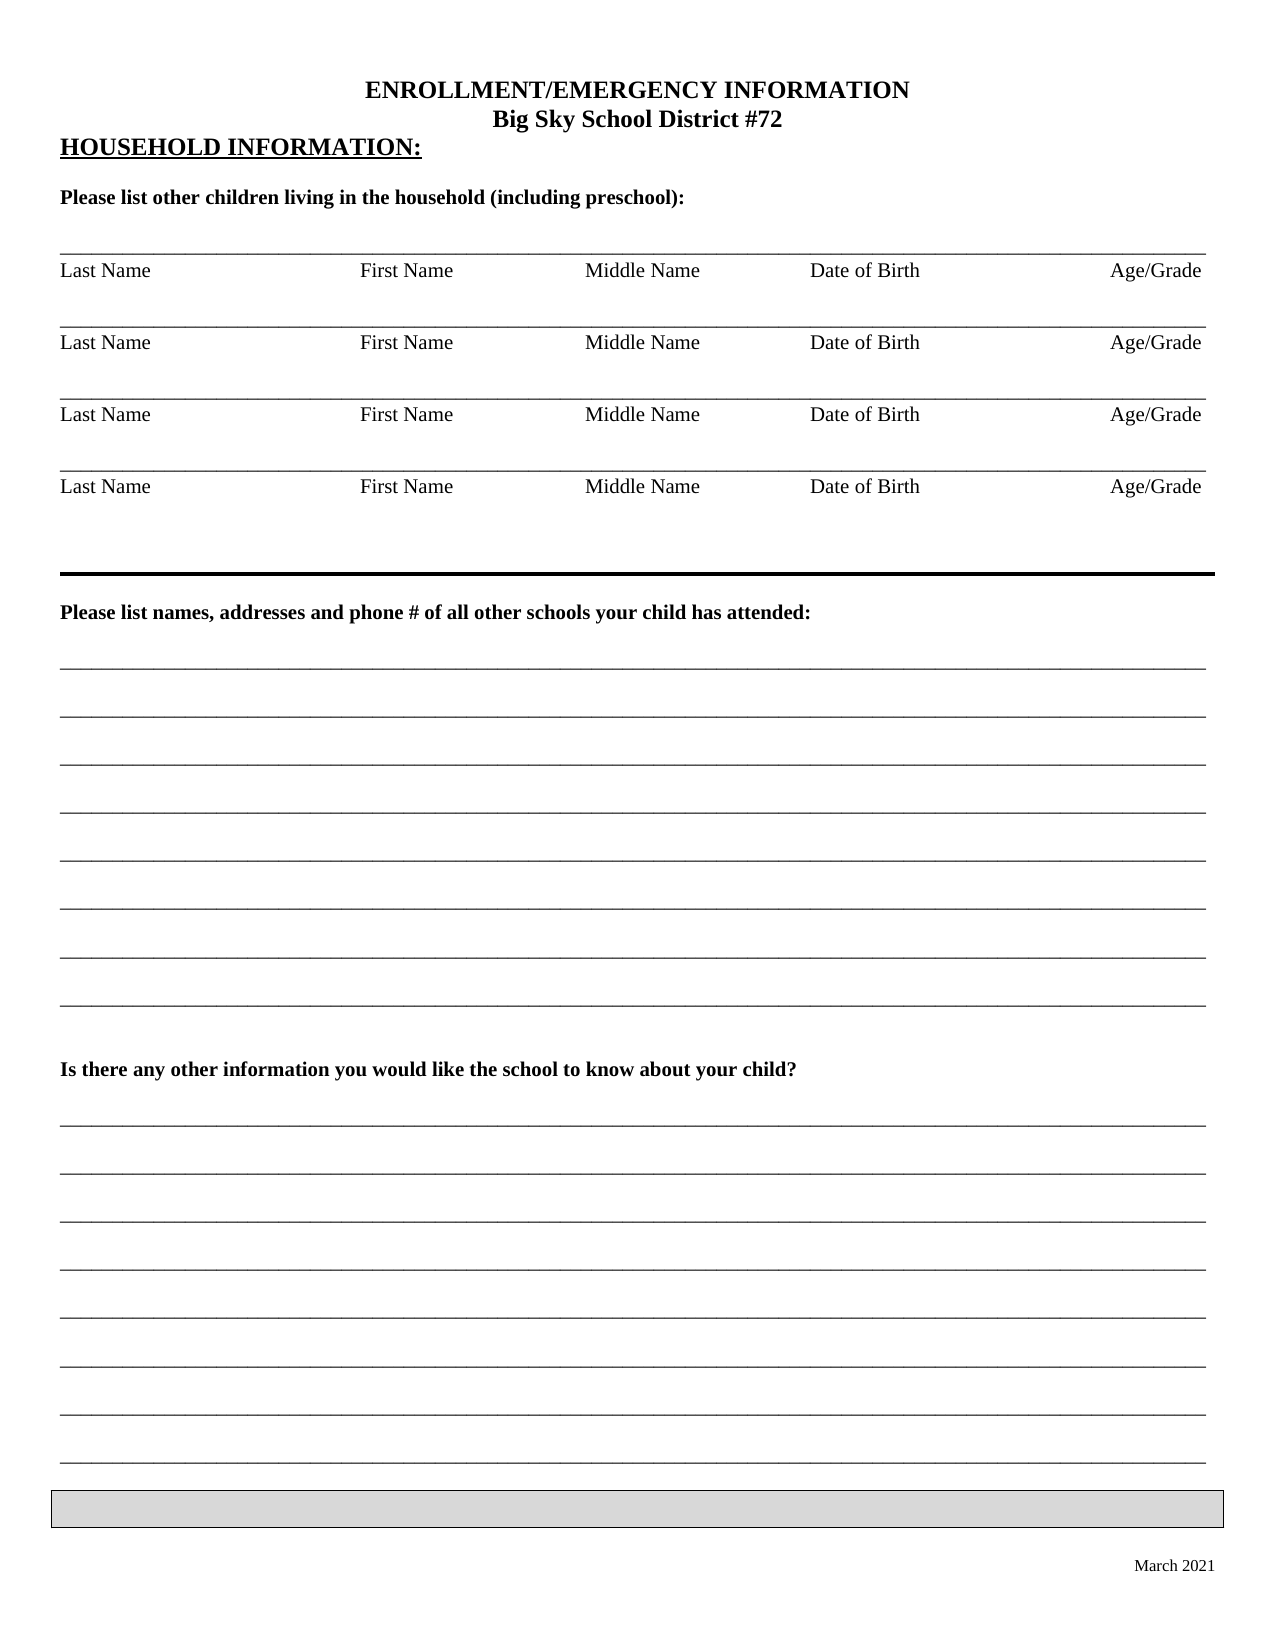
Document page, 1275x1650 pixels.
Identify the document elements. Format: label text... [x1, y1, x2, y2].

text ______________________________________________________________________________________________________________ [60, 744, 1215, 768]
text Last Name First Name Middle Name Date of Birth Age/Grade [60, 402, 1215, 426]
text ______________________________________________________________________________________________________________ [60, 1201, 1215, 1225]
text Last Name First Name Middle Name Date of Birth Age/Grade [60, 474, 1215, 498]
text ______________________________________________________________________________________________________________ [60, 233, 1215, 257]
text ______________________________________________________________________________________________________________ [60, 1346, 1215, 1369]
text ______________________________________________________________________________________________________________ [60, 936, 1215, 961]
text ______________________________________________________________________________________________________________ [60, 984, 1215, 1009]
text ______________________________________________________________________________________________________________ [60, 378, 1215, 402]
text ______________________________________________________________________________________________________________ [60, 1249, 1215, 1273]
text ______________________________________________________________________________________________________________ [60, 840, 1215, 864]
text ______________________________________________________________________________________________________________ [60, 1297, 1215, 1321]
text ______________________________________________________________________________________________________________ [60, 792, 1215, 816]
text ______________________________________________________________________________________________________________ [60, 1105, 1215, 1129]
text ______________________________________________________________________________________________________________ [60, 1442, 1215, 1466]
text ______________________________________________________________________________________________________________ [60, 1394, 1215, 1418]
text ______________________________________________________________________________________________________________ [60, 648, 1215, 672]
text HOUSEHOLD INFORMATION: [60, 132, 1215, 161]
text Last Name First Name Middle Name Date of Birth Age/Grade [60, 330, 1215, 354]
text Please list names, addresses and phone # of all other schools your child has attended: [60, 599, 1215, 624]
text Last Name First Name Middle Name Date of Birth Age/Grade [60, 257, 1215, 282]
text ______________________________________________________________________________________________________________ [60, 888, 1215, 912]
text Please list other children living in the household (including preschool): [60, 185, 1215, 209]
text ______________________________________________________________________________________________________________ [60, 306, 1215, 330]
text Is there any other information you would like the school to know about your child? [60, 1057, 1215, 1081]
text ______________________________________________________________________________________________________________ [60, 450, 1215, 474]
text ______________________________________________________________________________________________________________ [60, 1153, 1215, 1177]
text ______________________________________________________________________________________________________________ [60, 696, 1215, 720]
